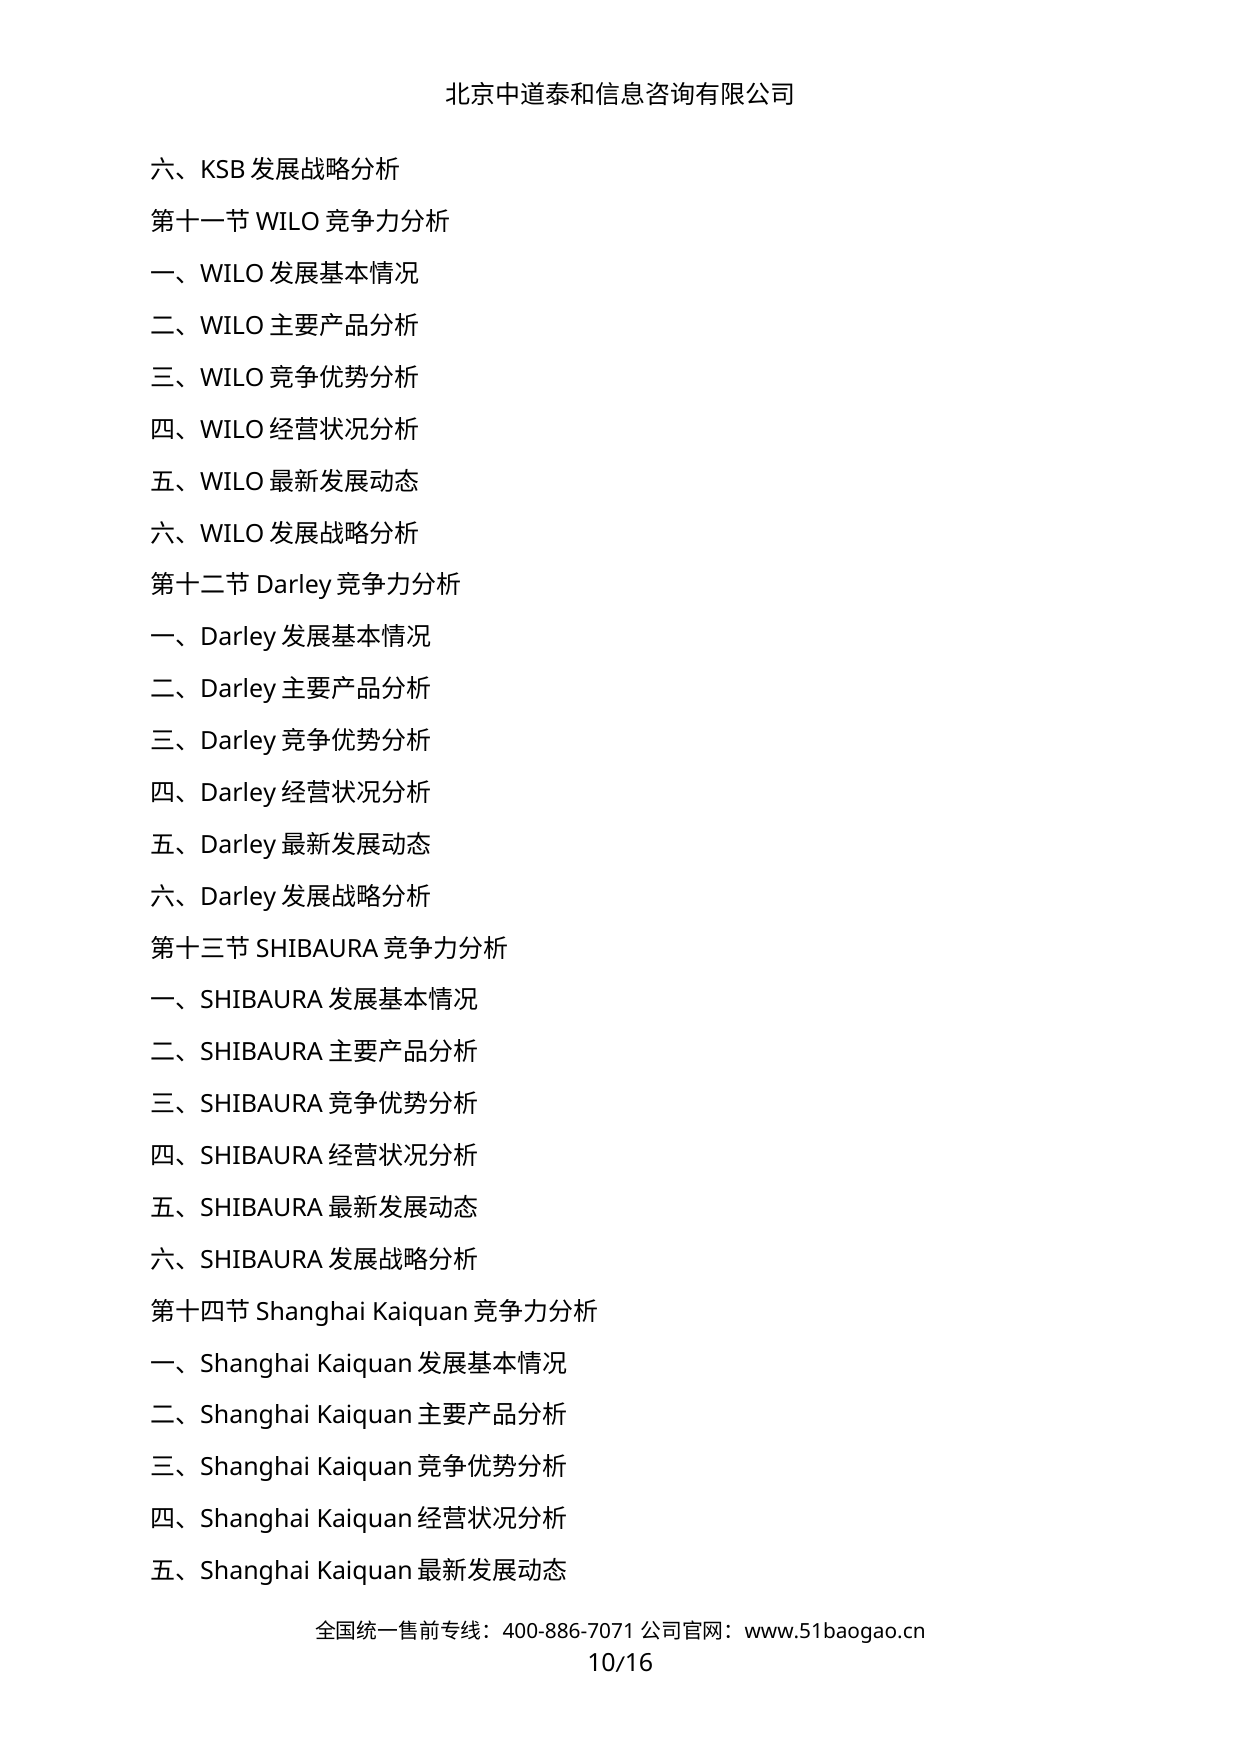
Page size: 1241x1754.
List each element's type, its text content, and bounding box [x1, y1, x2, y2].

text 第十三节 SHIBAURA竞争力分析 [150, 928, 1090, 964]
text 一、WILO发展基本情况 [150, 254, 1090, 290]
text 第十二节 Darley竞争力分析 [150, 565, 1090, 601]
text 三、Shanghai Kaiquan竞争优势分析 [150, 1447, 1090, 1483]
text 一、Darley发展基本情况 [150, 617, 1090, 653]
text 六、KSB发展战略分析 [150, 150, 1090, 186]
text 三、WILO竞争优势分析 [150, 357, 1090, 394]
text 五、Shanghai Kaiquan最新发展动态 [150, 1551, 1090, 1587]
text 五、SHIBAURA最新发展动态 [150, 1187, 1090, 1224]
text 第十四节 Shanghai Kaiquan竞争力分析 [150, 1291, 1090, 1327]
text 三、SHIBAURA竞争优势分析 [150, 1084, 1090, 1120]
text 二、Darley主要产品分析 [150, 669, 1090, 705]
text 六、WILO发展战略分析 [150, 513, 1090, 549]
text 三、Darley竞争优势分析 [150, 721, 1090, 757]
text 一、SHIBAURA发展基本情况 [150, 980, 1090, 1016]
text 第十一节 WILO竞争力分析 [150, 202, 1090, 238]
text 二、Shanghai Kaiquan主要产品分析 [150, 1395, 1090, 1431]
text 五、Darley最新发展动态 [150, 824, 1090, 861]
text 六、SHIBAURA发展战略分析 [150, 1239, 1090, 1276]
text 四、WILO经营状况分析 [150, 409, 1090, 446]
text 一、Shanghai Kaiquan发展基本情况 [150, 1343, 1090, 1379]
text 二、WILO主要产品分析 [150, 306, 1090, 342]
text 六、Darley发展战略分析 [150, 876, 1090, 912]
text 二、SHIBAURA主要产品分析 [150, 1032, 1090, 1068]
text 四、SHIBAURA经营状况分析 [150, 1136, 1090, 1172]
text 四、Darley经营状况分析 [150, 772, 1090, 809]
text 五、WILO最新发展动态 [150, 461, 1090, 497]
text 四、Shanghai Kaiquan经营状况分析 [150, 1499, 1090, 1535]
